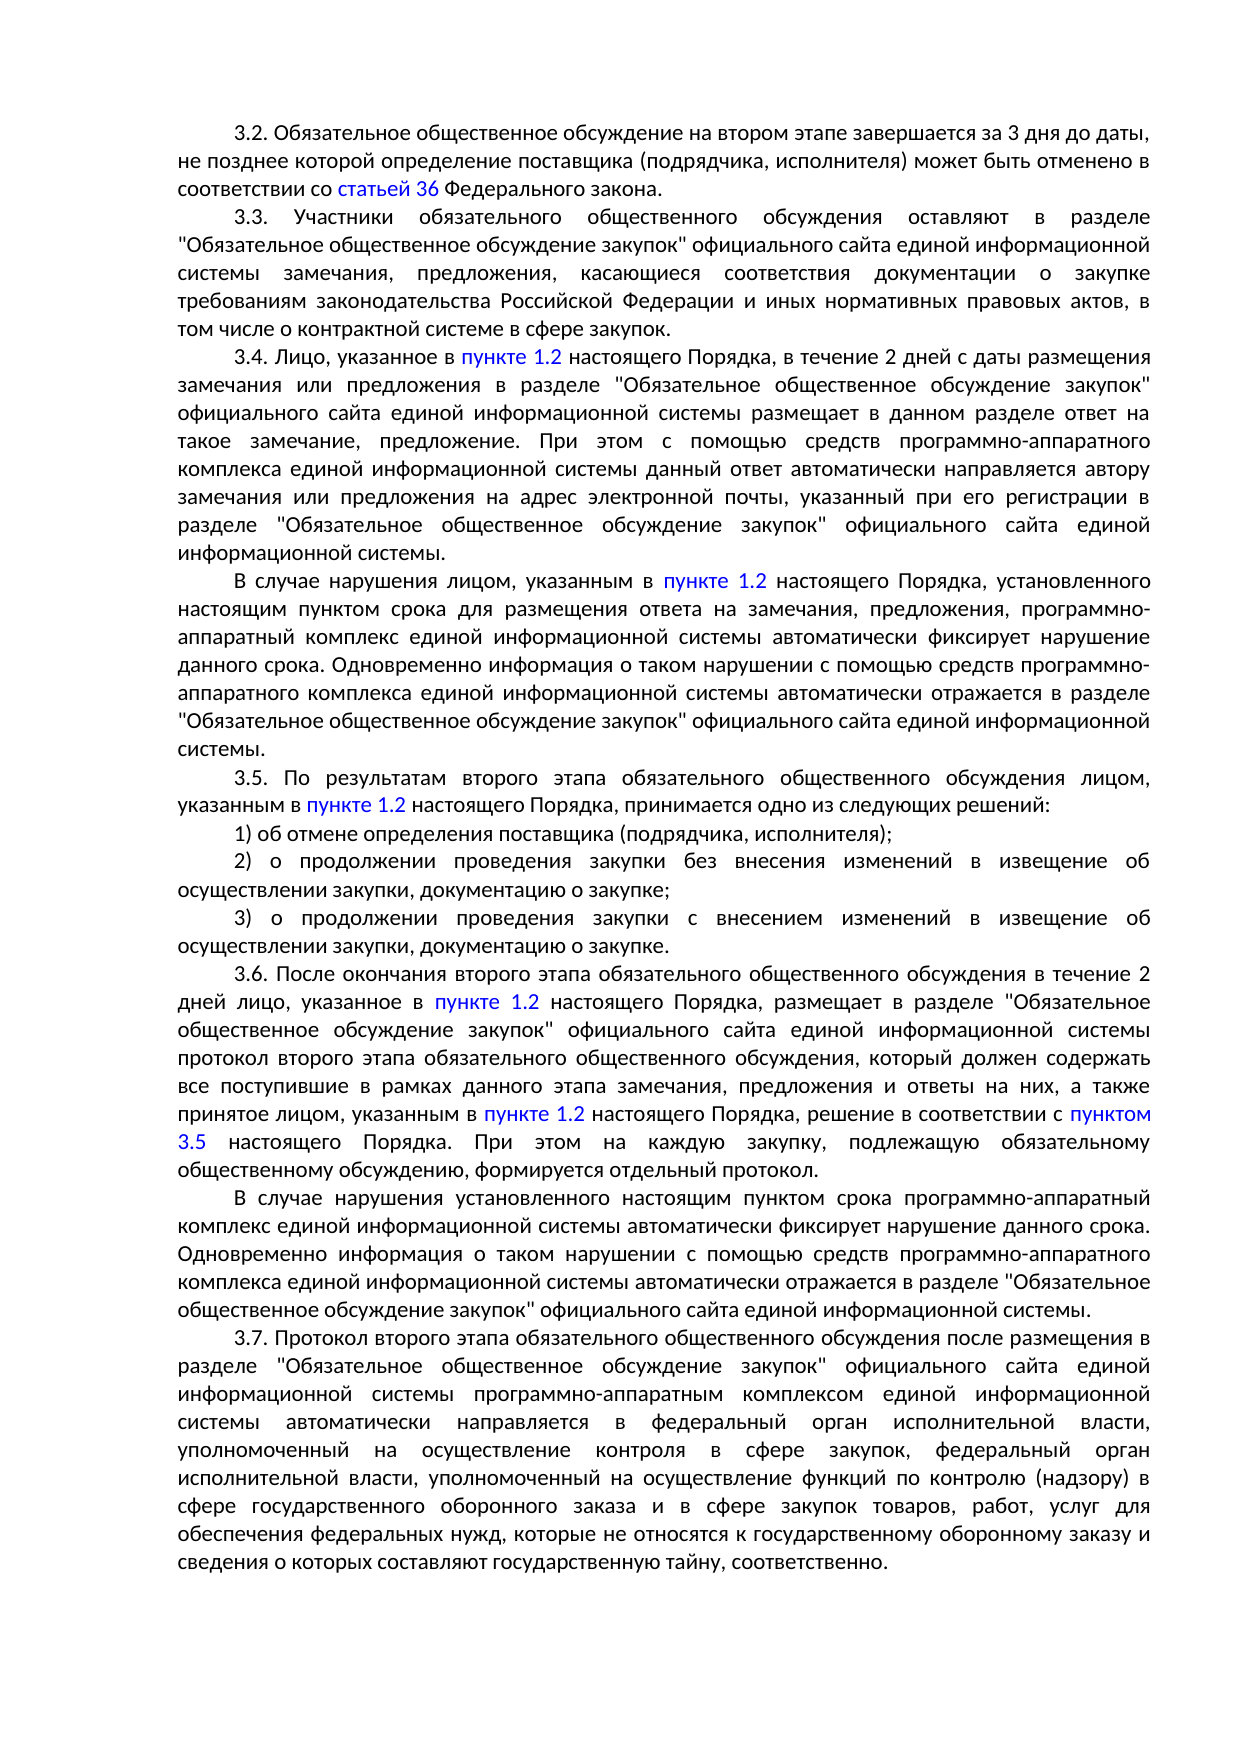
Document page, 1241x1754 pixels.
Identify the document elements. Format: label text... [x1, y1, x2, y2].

text 2) о продолжении проведения закупки без внесения изменений в извещение об осуществлении закупки, документацию о закупке; [177, 847, 1152, 903]
text 3.2. Обязательное общественное обсуждение на втором этапе завершается за 3 дня до даты, не позднее которой определение поставщика (подрядчика, исполнителя) может быть отменено в соответствии со статьей 36 Федерального закона. [177, 118, 1152, 202]
text 3.4. Лицо, указанное в пункте 1.2 настоящего Порядка, в течение 2 дней с даты размещения замечания или предложения в разделе "Обязательное общественное обсуждение закупок" официального сайта единой информационной системы размещает в данном разделе ответ на такое замечание, предложение. При этом с помощью средств программно-аппаратного комплекса единой информационной системы данный ответ автоматически направляется автору замечания или предложения на адрес электронной почты, указанный при его регистрации в разделе "Обязательное общественное обсуждение закупок" официального сайта единой информационной системы. [177, 342, 1152, 566]
text 3.6. После окончания второго этапа обязательного общественного обсуждения в течение 2 дней лицо, указанное в пункте 1.2 настоящего Порядка, размещает в разделе "Обязательное общественное обсуждение закупок" официального сайта единой информационной системы протокол второго этапа обязательного общественного обсуждения, который должен содержать все поступившие в рамках данного этапа замечания, предложения и ответы на них, а также принятое лицом, указанным в пункте 1.2 настоящего Порядка, решение в соответствии с пунктом 3.5 настоящего Порядка. При этом на каждую закупку, подлежащую обязательному общественному обсуждению, формируется отдельный протокол. [177, 959, 1152, 1183]
text 3) о продолжении проведения закупки с внесением изменений в извещение об осуществлении закупки, документацию о закупке. [177, 903, 1152, 959]
text 3.7. Протокол второго этапа обязательного общественного обсуждения после размещения в разделе "Обязательное общественное обсуждение закупок" официального сайта единой информационной системы программно-аппаратным комплексом единой информационной системы автоматически направляется в федеральный орган исполнительной власти, уполномоченный на осуществление контроля в сфере закупок, федеральный орган исполнительной власти, уполномоченный на осуществление функций по контролю (надзору) в сфере государственного оборонного заказа и в сфере закупок товаров, работ, услуг для обеспечения федеральных нужд, которые не относятся к государственному оборонному заказу и сведения о которых составляют государственную тайну, соответственно. [177, 1323, 1152, 1575]
text 3.5. По результатам второго этапа обязательного общественного обсуждения лицом, указанным в пункте 1.2 настоящего Порядка, принимается одно из следующих решений: [177, 763, 1152, 819]
text 1) об отмене определения поставщика (подрядчика, исполнителя); [177, 819, 1152, 847]
text В случае нарушения установленного настоящим пунктом срока программно-аппаратный комплекс единой информационной системы автоматически фиксирует нарушение данного срока. Одновременно информация о таком нарушении с помощью средств программно-аппаратного комплекса единой информационной системы автоматически отражается в разделе "Обязательное общественное обсуждение закупок" официального сайта единой информационной системы. [177, 1183, 1152, 1323]
text 3.3. Участники обязательного общественного обсуждения оставляют в разделе "Обязательное общественное обсуждение закупок" официального сайта единой информационной системы замечания, предложения, касающиеся соответствия документации о закупке требованиям законодательства Российской Федерации и иных нормативных правовых актов, в том числе о контрактной системе в сфере закупок. [177, 202, 1152, 342]
text В случае нарушения лицом, указанным в пункте 1.2 настоящего Порядка, установленного настоящим пунктом срока для размещения ответа на замечания, предложения, программно-аппаратный комплекс единой информационной системы автоматически фиксирует нарушение данного срока. Одновременно информация о таком нарушении с помощью средств программно-аппаратного комплекса единой информационной системы автоматически отражается в разделе "Обязательное общественное обсуждение закупок" официального сайта единой информационной системы. [177, 566, 1152, 763]
